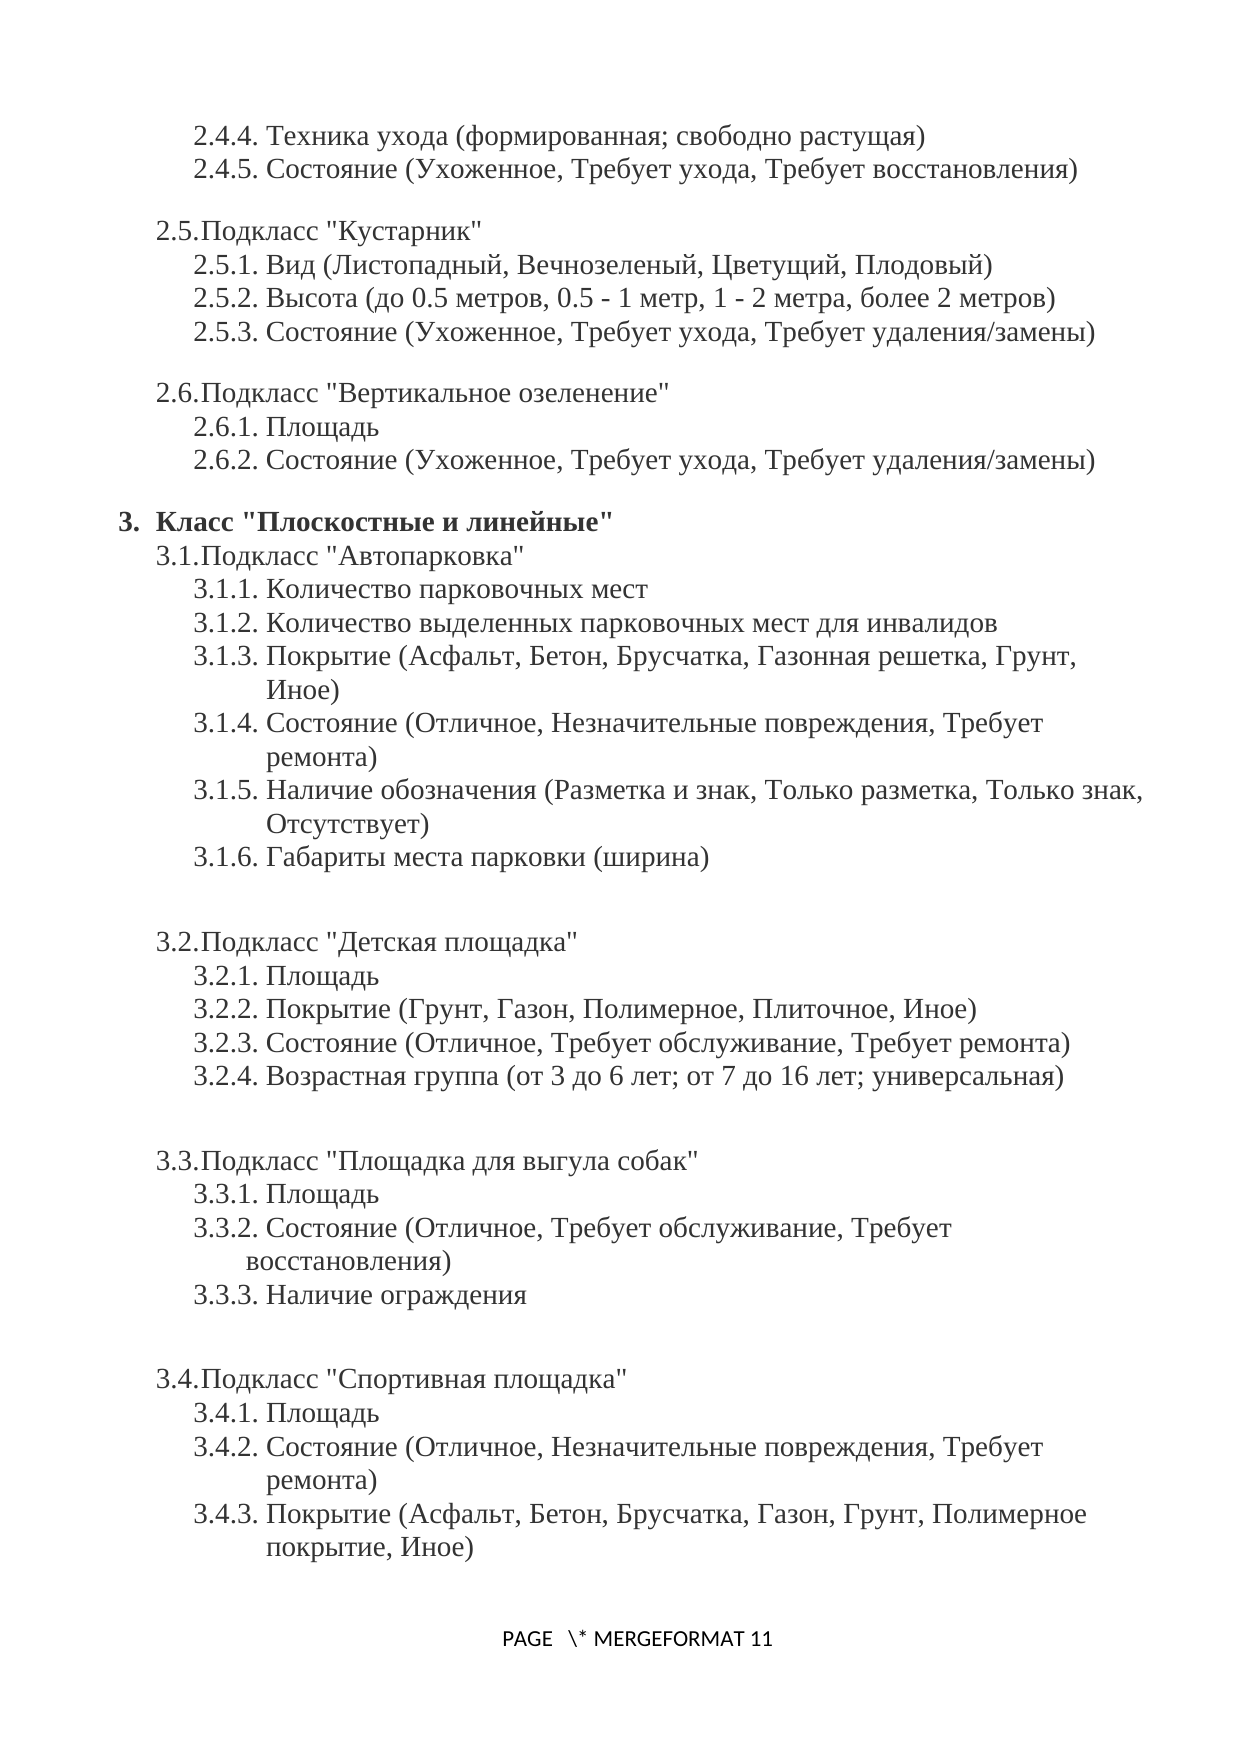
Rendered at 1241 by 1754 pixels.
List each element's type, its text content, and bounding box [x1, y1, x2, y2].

list Состояние (Отличное, Требует обслуживание, Требует восстановления) [193, 1210, 1152, 1277]
list Состояние (Отличное, Незначительные повреждения, Требует ремонта) [193, 705, 1152, 772]
list Техника ухода (формированная; свободно растущая) [193, 118, 1152, 152]
list Подкласс "Спортивная площадка" [156, 1362, 1152, 1395]
list Подкласс "Площадка для выгула собак" [156, 1143, 1152, 1176]
list Состояние (Ухоженное, Требует ухода, Требует удаления/замены) [193, 442, 1152, 504]
list Покрытие (Грунт, Газон, Полимерное, Плиточное, Иное) [193, 991, 1152, 1025]
list Количество выделенных парковочных мест для инвалидов [193, 605, 1152, 638]
list Состояние (Отличное, Требует обслуживание, Требует ремонта) [193, 1025, 1152, 1058]
list Возрастная группа (от 3 до 6 лет; от 7 до 16 лет; универсальная) [193, 1058, 1152, 1092]
list Состояние (Ухоженное, Требует ухода, Требует удаления/замены) [193, 314, 1152, 375]
list Наличие обозначения (Разметка и знак, Только разметка, Только знак, Отсутствует) [193, 772, 1152, 839]
list Площадь [193, 958, 1152, 991]
list Высота (до 0.5 метров, 0.5 - 1 метр, 1 - 2 метра, более 2 метров) [193, 280, 1152, 314]
list Покрытие (Асфальт, Бетон, Брусчатка, Газонная решетка, Грунт, Иное) [193, 638, 1152, 705]
list Подкласс "Вертикальное озеленение" [156, 375, 1152, 409]
list Наличие ограждения [193, 1277, 1152, 1311]
list Площадь [193, 1176, 1152, 1210]
list Вид (Листопадный, Вечнозеленый, Цветущий, Плодовый) [193, 247, 1152, 280]
list Количество парковочных мест [193, 571, 1152, 605]
list Подкласс "Детская площадка" [156, 924, 1152, 958]
list Класс "Плоскостные и линейные" [118, 504, 1152, 538]
list Подкласс "Автопарковка" [156, 538, 1152, 571]
list Покрытие (Асфальт, Бетон, Брусчатка, Газон, Грунт, Полимерное покрытие, Иное) [193, 1496, 1152, 1563]
list Площадь [193, 1395, 1152, 1429]
list Подкласс "Кустарник" [156, 213, 1152, 247]
list Состояние (Ухоженное, Требует ухода, Требует восстановления) [193, 152, 1152, 213]
list Габариты места парковки (ширина) [193, 839, 1152, 873]
list Состояние (Отличное, Незначительные повреждения, Требует ремонта) [193, 1429, 1152, 1496]
list Площадь [193, 409, 1152, 442]
